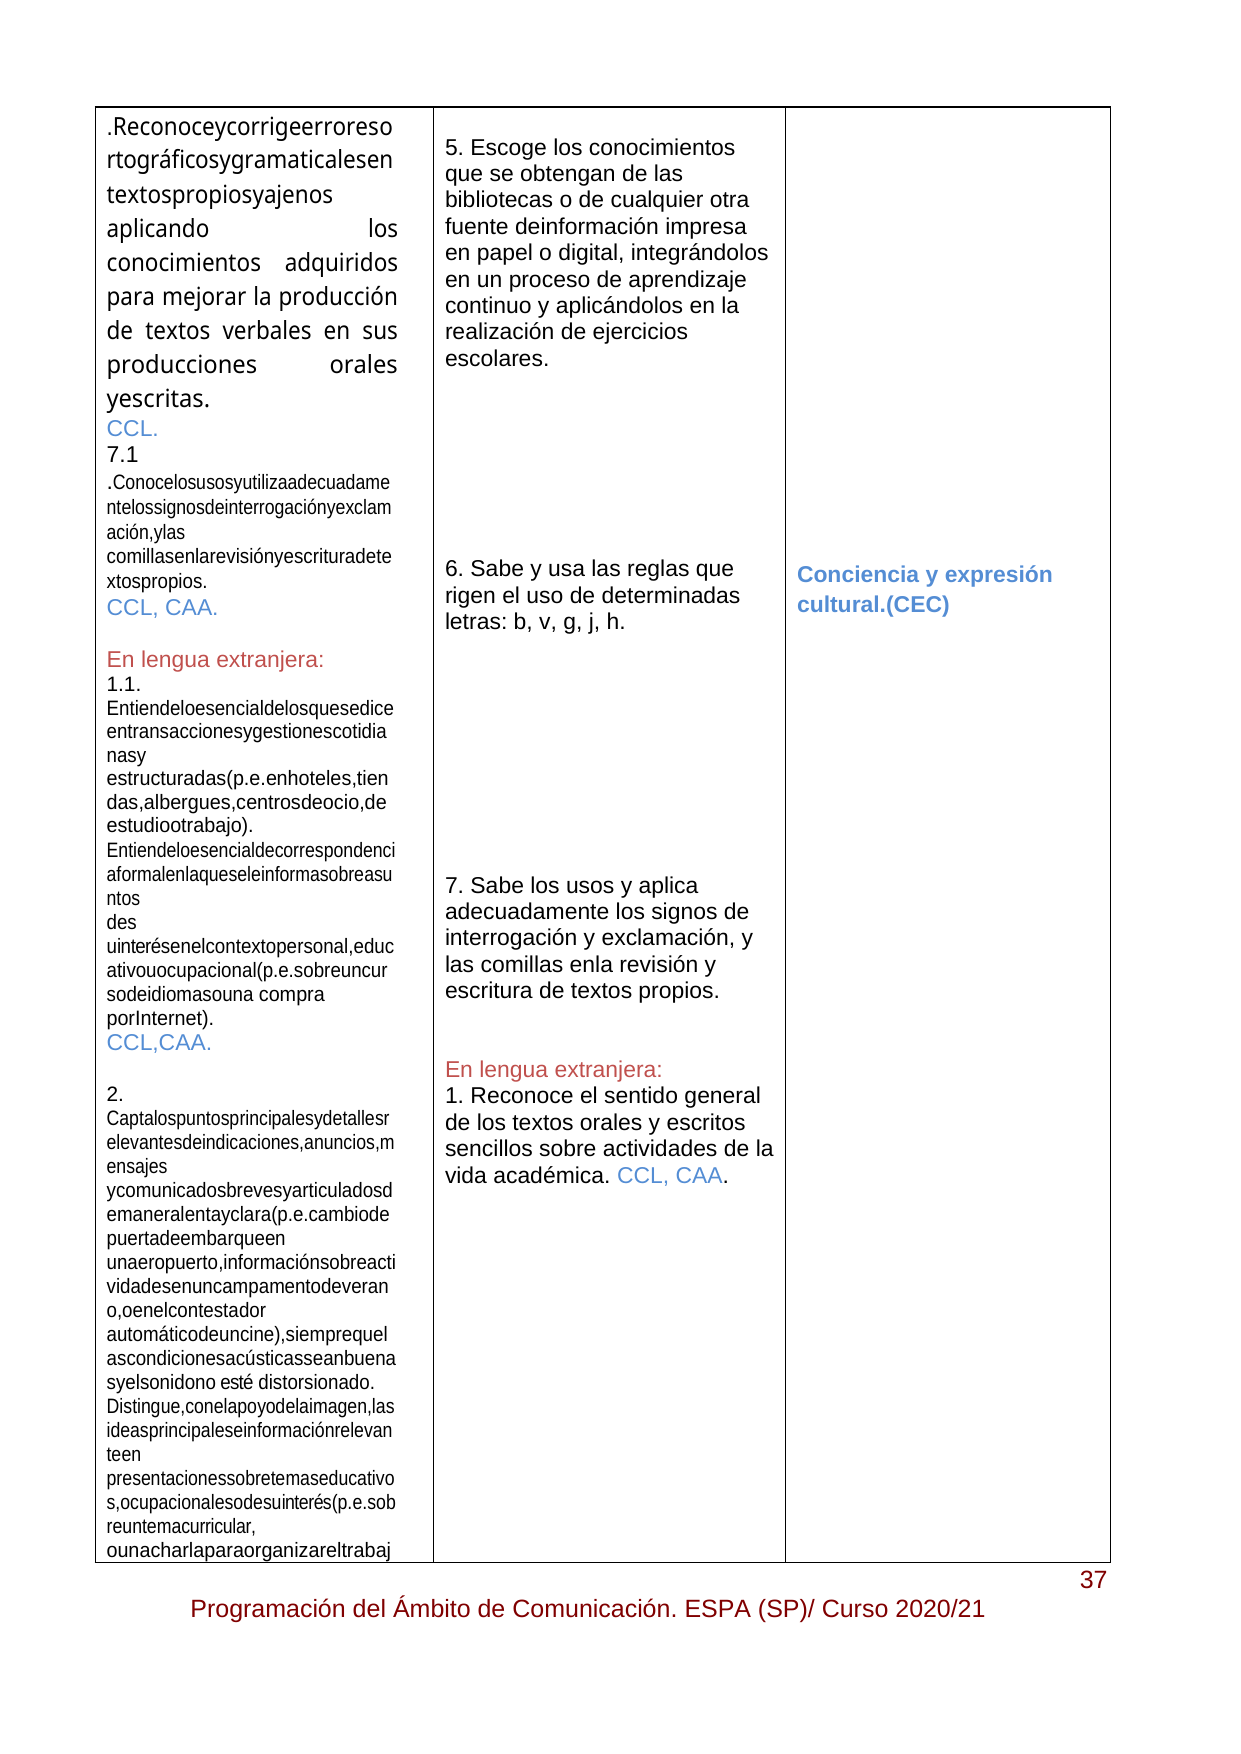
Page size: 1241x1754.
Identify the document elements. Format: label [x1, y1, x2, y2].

table_cell [96, 108, 433, 1562]
table_cell [434, 108, 785, 1562]
table_cell [786, 108, 1110, 1562]
